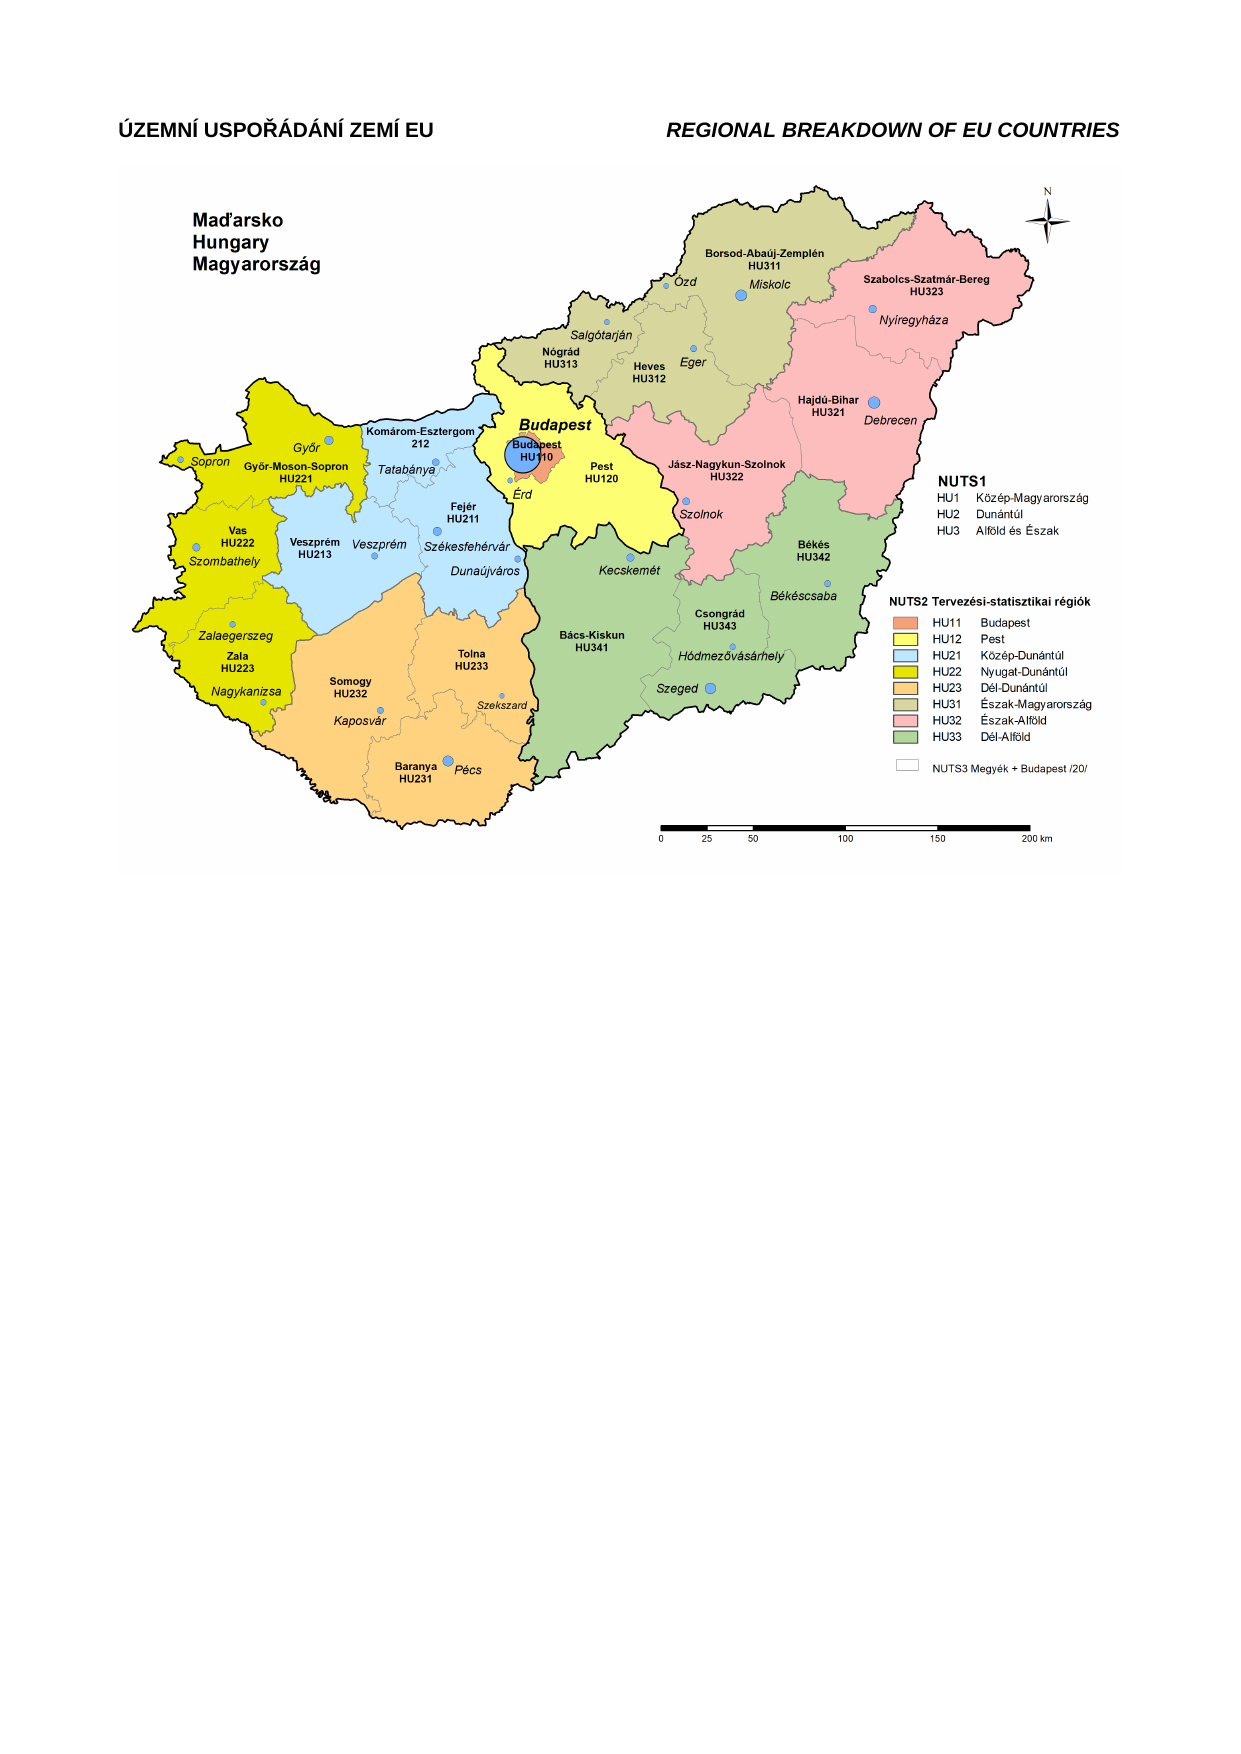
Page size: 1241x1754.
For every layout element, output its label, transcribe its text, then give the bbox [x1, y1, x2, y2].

text ÚZEMNÍ USPOŘÁDÁNÍ ZEMÍ EU REGIONAL BREAKDOWN OF EU COUNTRIES [118, 118, 1122, 142]
picture [118, 165, 1122, 876]
